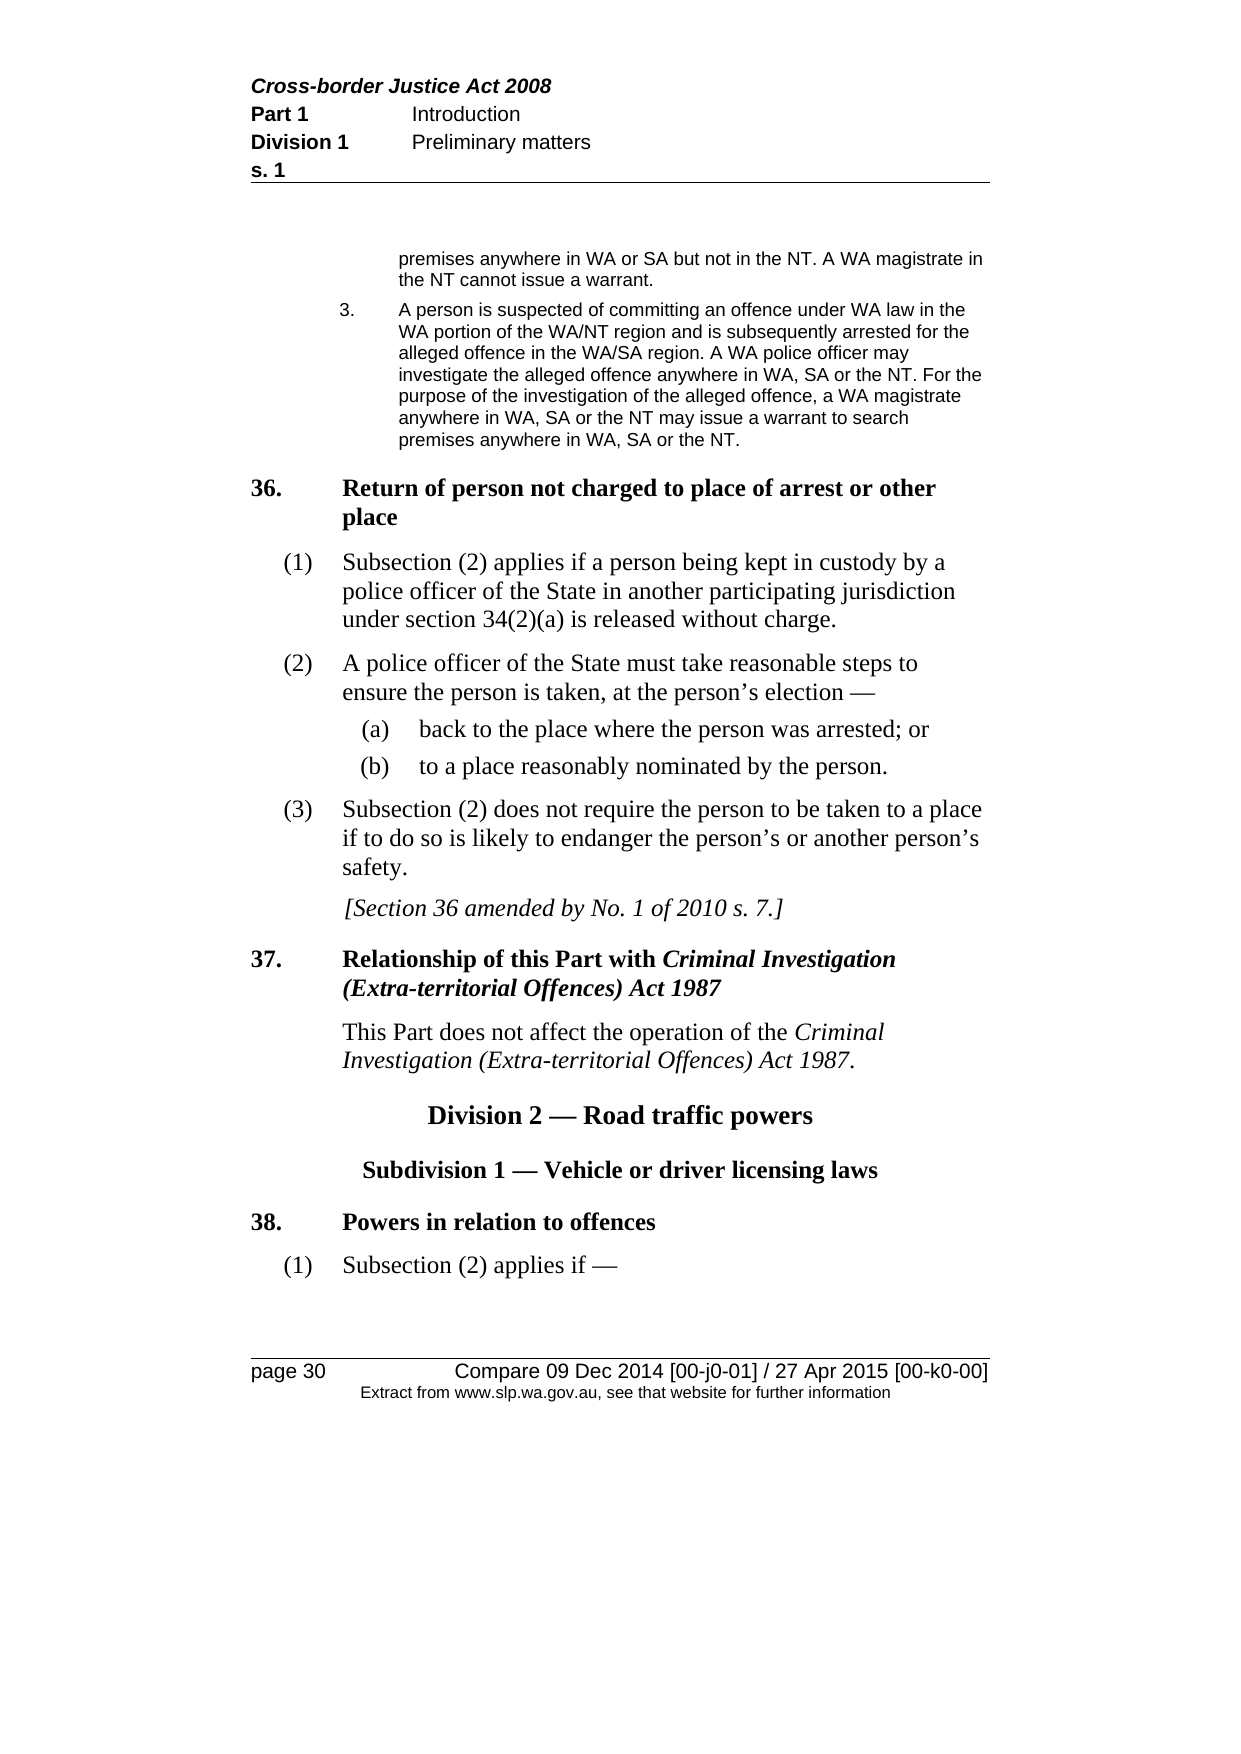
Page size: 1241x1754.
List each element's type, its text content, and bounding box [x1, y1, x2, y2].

text This Part does not affect the operation of the Criminal Investigation (Extra-territorial Offences) Act 1987. [251, 1017, 990, 1074]
subtitle Subdivision 1 — Vehicle or driver licensing laws [251, 1155, 990, 1184]
text (b) to a place reasonably nominated by the person. [251, 751, 990, 779]
text (a) back to the place where the person was arrested; or [251, 714, 990, 742]
subtitle 38. Powers in relation to offences [251, 1207, 990, 1236]
text (1) Subsection (2) applies if — [251, 1250, 990, 1279]
text (2) A police officer of the State must take reasonable steps to ensure the person is taken, at the person’s election — [251, 648, 990, 705]
text [Section 36 amended by No. 1 of 2010 s. 7.] [251, 893, 990, 922]
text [251, 247, 990, 291]
text 3. A person is suspected of committing an offence under WA law in the WA portion of the WA/NT region and is subsequently arrested for the alleged offence in the WA/SA region. A WA police officer may investigate the alleged offence anywhere in WA, SA or the NT. For the purpose of the investigation of the alleged offence, a WA magistrate anywhere in WA, SA or the NT may issue a warrant to search premises anywhere in WA, SA or the NT. [251, 299, 990, 450]
text (3) Subsection (2) does not require the person to be taken to a place if to do so is likely to endanger the person’s or another person’s safety. [251, 794, 990, 880]
subtitle 36. Return of person not charged to place of arrest or other place [251, 473, 990, 530]
text (1) Subsection (2) applies if a person being kept in custody by a police officer of the State in another participating jurisdiction under section 34(2)(a) is released without charge. [251, 547, 990, 633]
subtitle Division 2 — Road traffic powers [251, 1099, 990, 1130]
subtitle 37. Relationship of this Part with Criminal Investigation (Extra-territorial Offences) Act 1987 [251, 944, 990, 1002]
